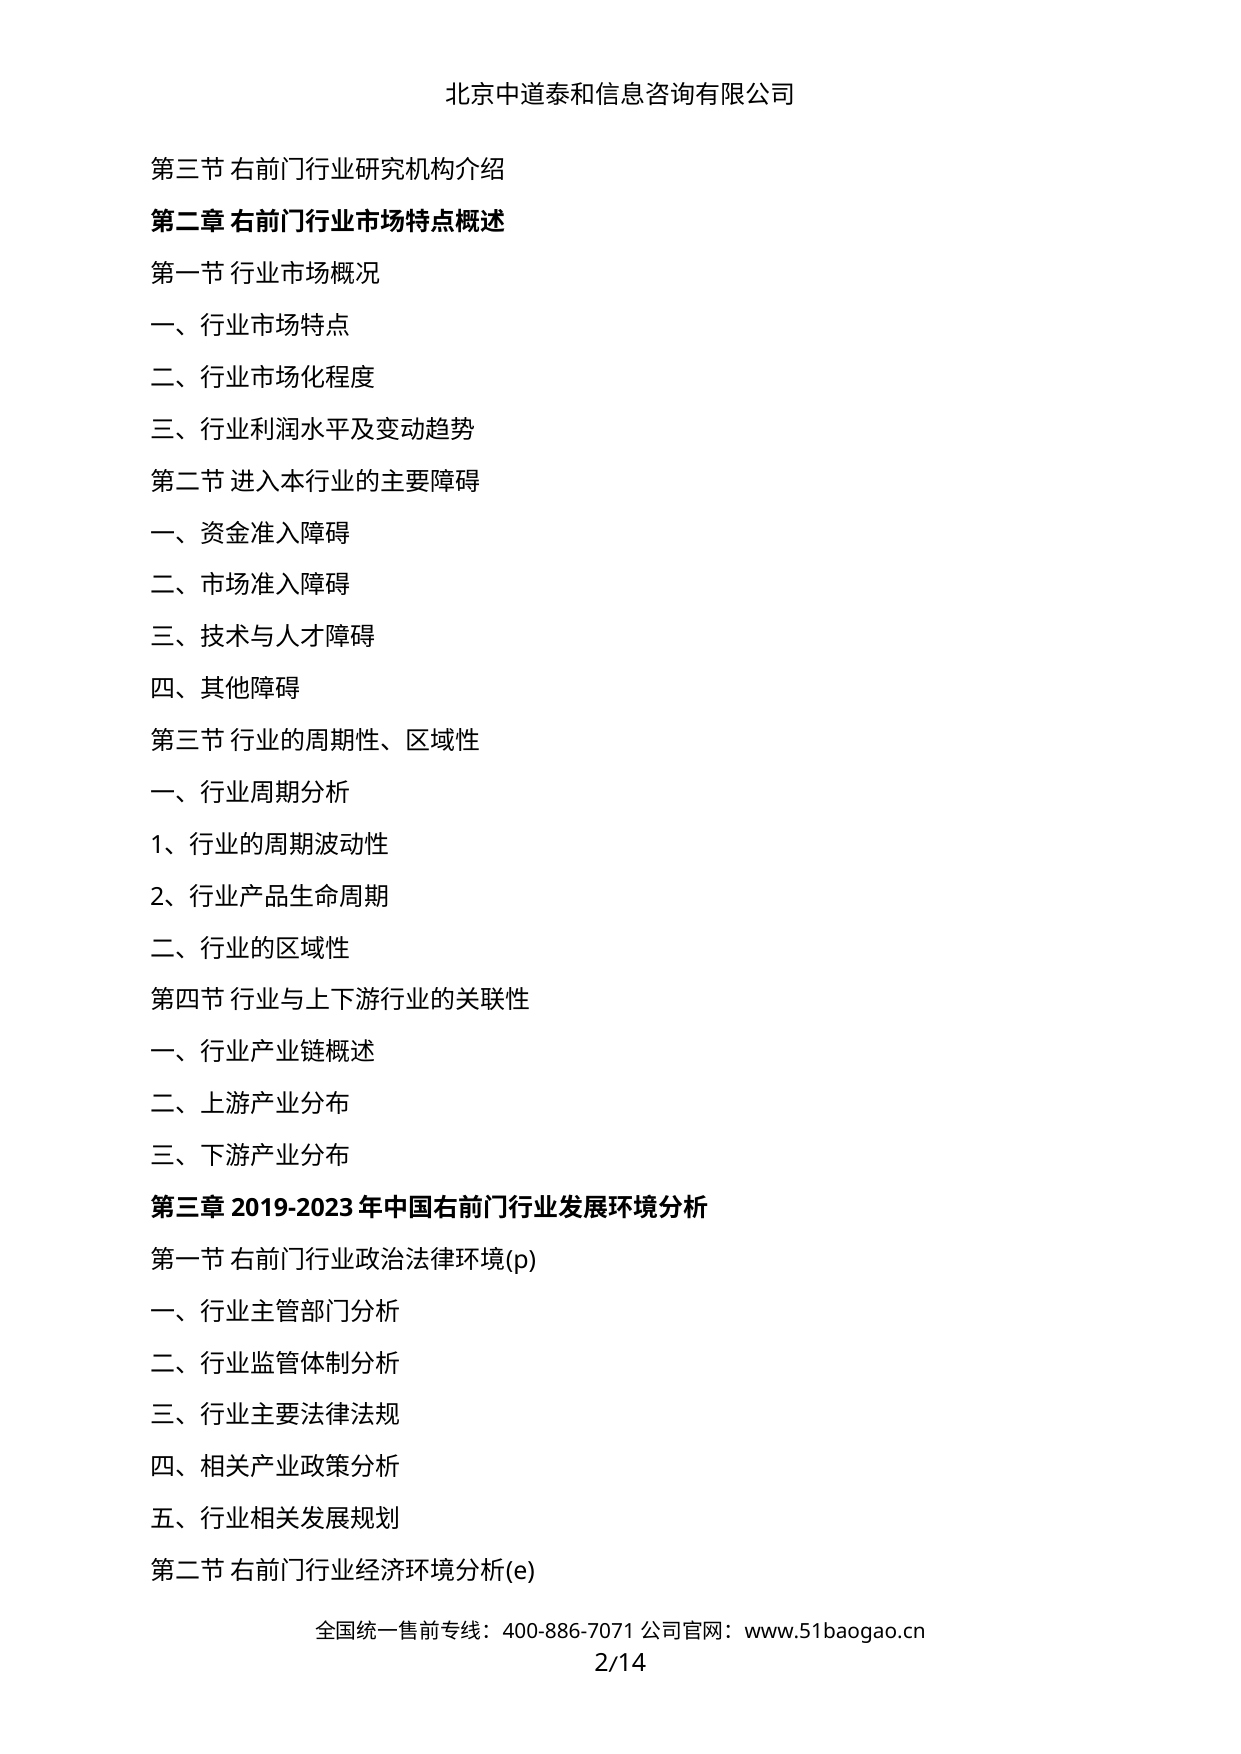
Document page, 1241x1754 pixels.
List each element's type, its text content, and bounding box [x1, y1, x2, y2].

text 一、行业市场特点 [150, 306, 1090, 342]
text 一、行业周期分析 [150, 772, 1090, 809]
text 二、上游产业分布 [150, 1084, 1090, 1120]
text 第四节 行业与上下游行业的关联性 [150, 980, 1090, 1016]
text 四、相关产业政策分析 [150, 1447, 1090, 1483]
text 二、行业的区域性 [150, 928, 1090, 964]
text 一、行业产业链概述 [150, 1032, 1090, 1068]
text 第二节 右前门行业经济环境分析(e) [150, 1551, 1090, 1587]
text 二、行业监管体制分析 [150, 1343, 1090, 1379]
text 第二章 右前门行业市场特点概述 [150, 202, 1090, 238]
text 五、行业相关发展规划 [150, 1499, 1090, 1535]
text 第三节 行业的周期性、区域性 [150, 721, 1090, 757]
text 一、行业主管部门分析 [150, 1291, 1090, 1327]
text 第三节 右前门行业研究机构介绍 [150, 150, 1090, 186]
text 二、市场准入障碍 [150, 565, 1090, 601]
text 一、资金准入障碍 [150, 513, 1090, 549]
text 第一节 右前门行业政治法律环境(p) [150, 1239, 1090, 1276]
text 三、下游产业分布 [150, 1136, 1090, 1172]
text 2、行业产品生命周期 [150, 876, 1090, 912]
text 1、行业的周期波动性 [150, 824, 1090, 861]
text 四、其他障碍 [150, 669, 1090, 705]
text 三、技术与人才障碍 [150, 617, 1090, 653]
text 二、行业市场化程度 [150, 357, 1090, 394]
text 第二节 进入本行业的主要障碍 [150, 461, 1090, 497]
text 第一节 行业市场概况 [150, 254, 1090, 290]
text 三、行业利润水平及变动趋势 [150, 409, 1090, 446]
text 三、行业主要法律法规 [150, 1395, 1090, 1431]
text 第三章 2019-2023年中国右前门行业发展环境分析 [150, 1187, 1090, 1224]
